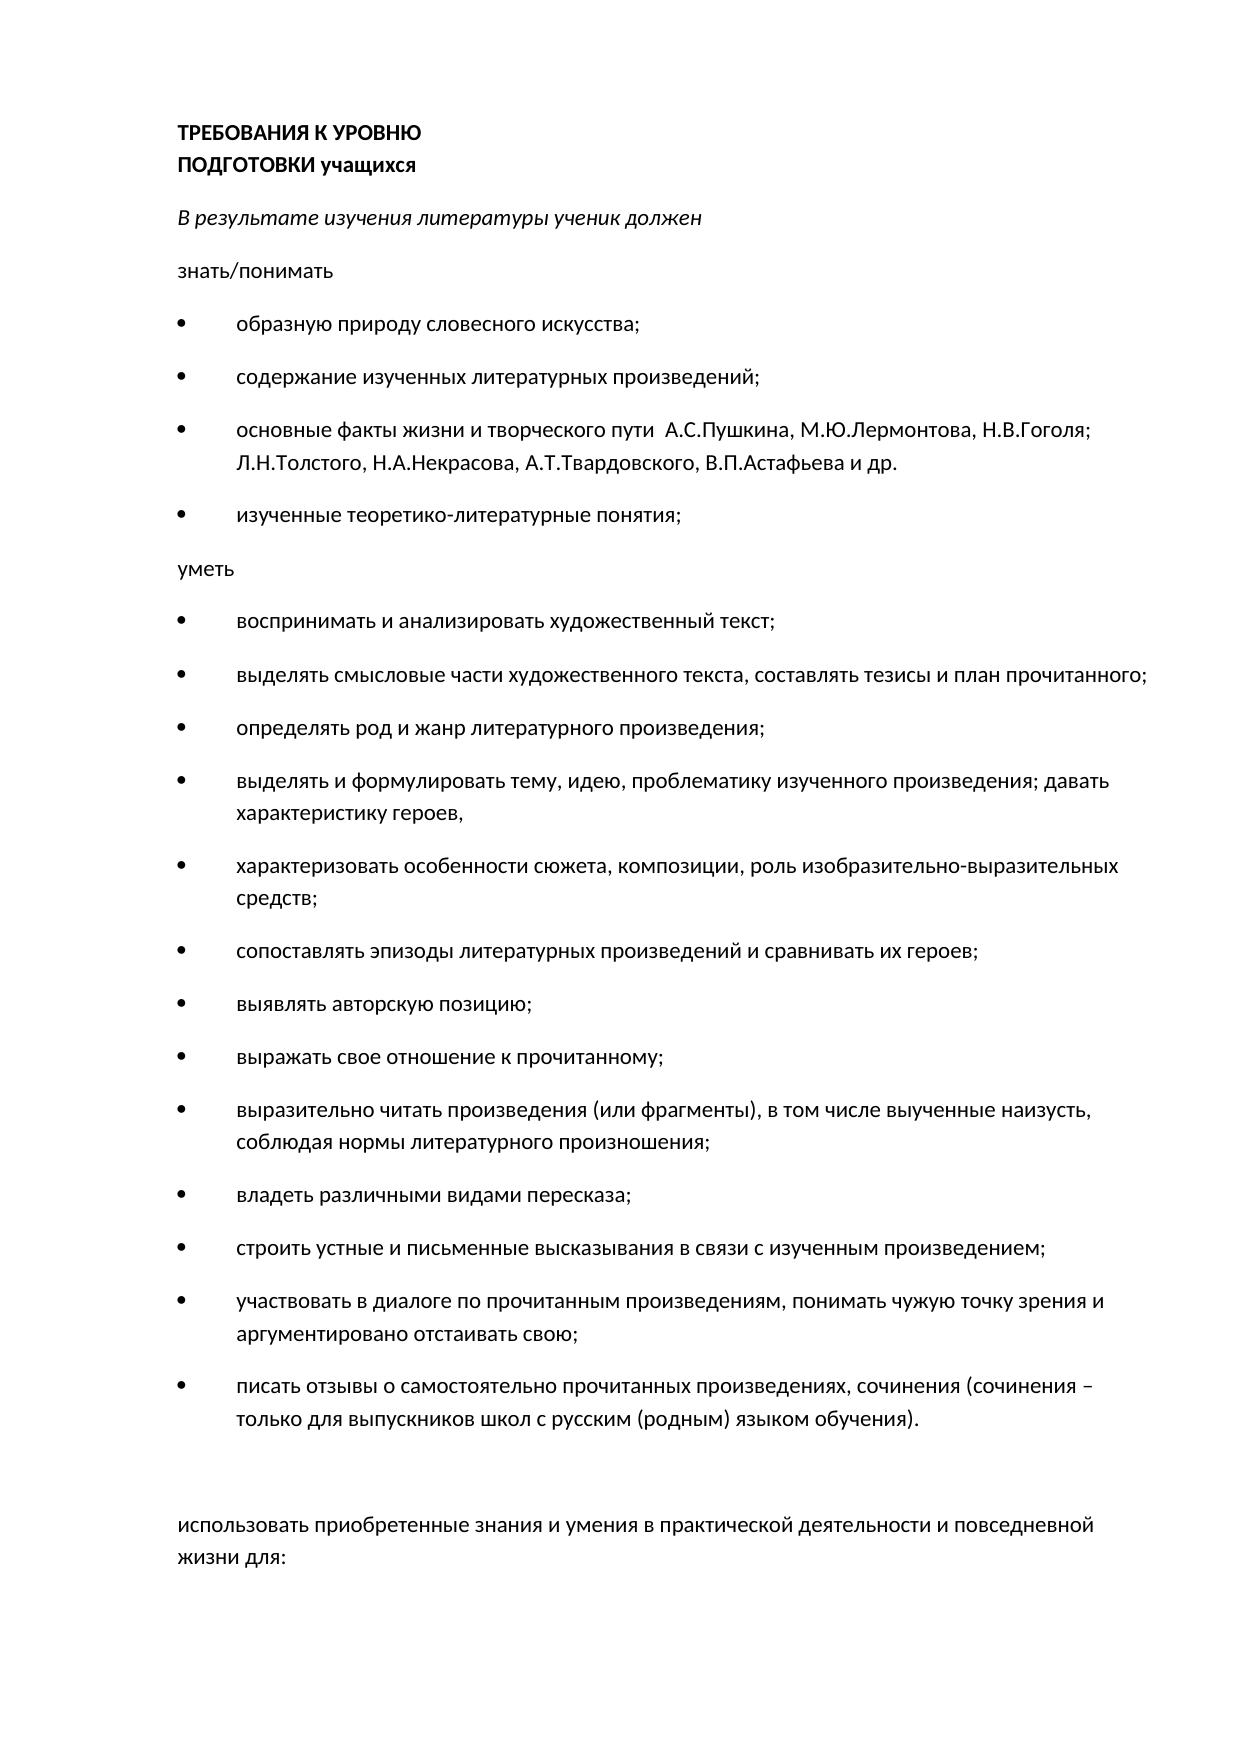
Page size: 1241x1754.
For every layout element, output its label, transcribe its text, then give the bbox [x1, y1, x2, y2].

list определять род и жанр литературного произведения; [177, 713, 1152, 741]
text использовать приобретенные знания и умения в практической деятельности и повседневной жизни для: [177, 1510, 1152, 1570]
list участвовать в диалоге по прочитанным произведениям, понимать чужую точку зрения и аргументировано отстаивать свою; [177, 1286, 1152, 1347]
text знать/понимать [177, 256, 1152, 284]
list содержание изученных литературных произведений; [177, 362, 1152, 390]
list выразительно читать произведения (или фрагменты), в том числе выученные наизусть, соблюдая нормы литературного произношения; [177, 1095, 1152, 1155]
text уметь [177, 554, 1152, 582]
list сопоставлять эпизоды литературных произведений и сравнивать их героев; [177, 936, 1152, 964]
text В результате изучения литературы ученик должен [177, 203, 1152, 231]
list выделять смысловые части художественного текста, составлять тезисы и план прочитанного; [177, 660, 1152, 688]
list писать отзывы о самостоятельно прочитанных произведениях, сочинения (сочинения – только для выпускников школ с русским (родным) языком обучения). [177, 1372, 1152, 1432]
list основные факты жизни и творческого пути А.С.Пушкина, М.Ю.Лермонтова, Н.В.Гоголя; Л.Н.Толстого, Н.А.Некрасова, А.Т.Твардовского, В.П.Астафьева и др. [177, 415, 1152, 476]
list образную природу словесного искусства; [177, 309, 1152, 337]
list выявлять авторскую позицию; [177, 989, 1152, 1017]
list выделять и формулировать тему, идею, проблематику изученного произведения; давать характеристику героев, [177, 766, 1152, 826]
text ТРЕБОВАНИЯ К УРОВНЮ ПОДГОТОВКИ учащихся [177, 118, 1152, 178]
list владеть различными видами пересказа; [177, 1180, 1152, 1208]
list изученные теоретико-литературные понятия; [177, 501, 1152, 529]
list выражать свое отношение к прочитанному; [177, 1042, 1152, 1070]
list характеризовать особенности сюжета, композиции, роль изобразительно-выразительных средств; [177, 851, 1152, 911]
list строить устные и письменные высказывания в связи с изученным произведением; [177, 1233, 1152, 1261]
list воспринимать и анализировать художественный текст; [177, 607, 1152, 635]
